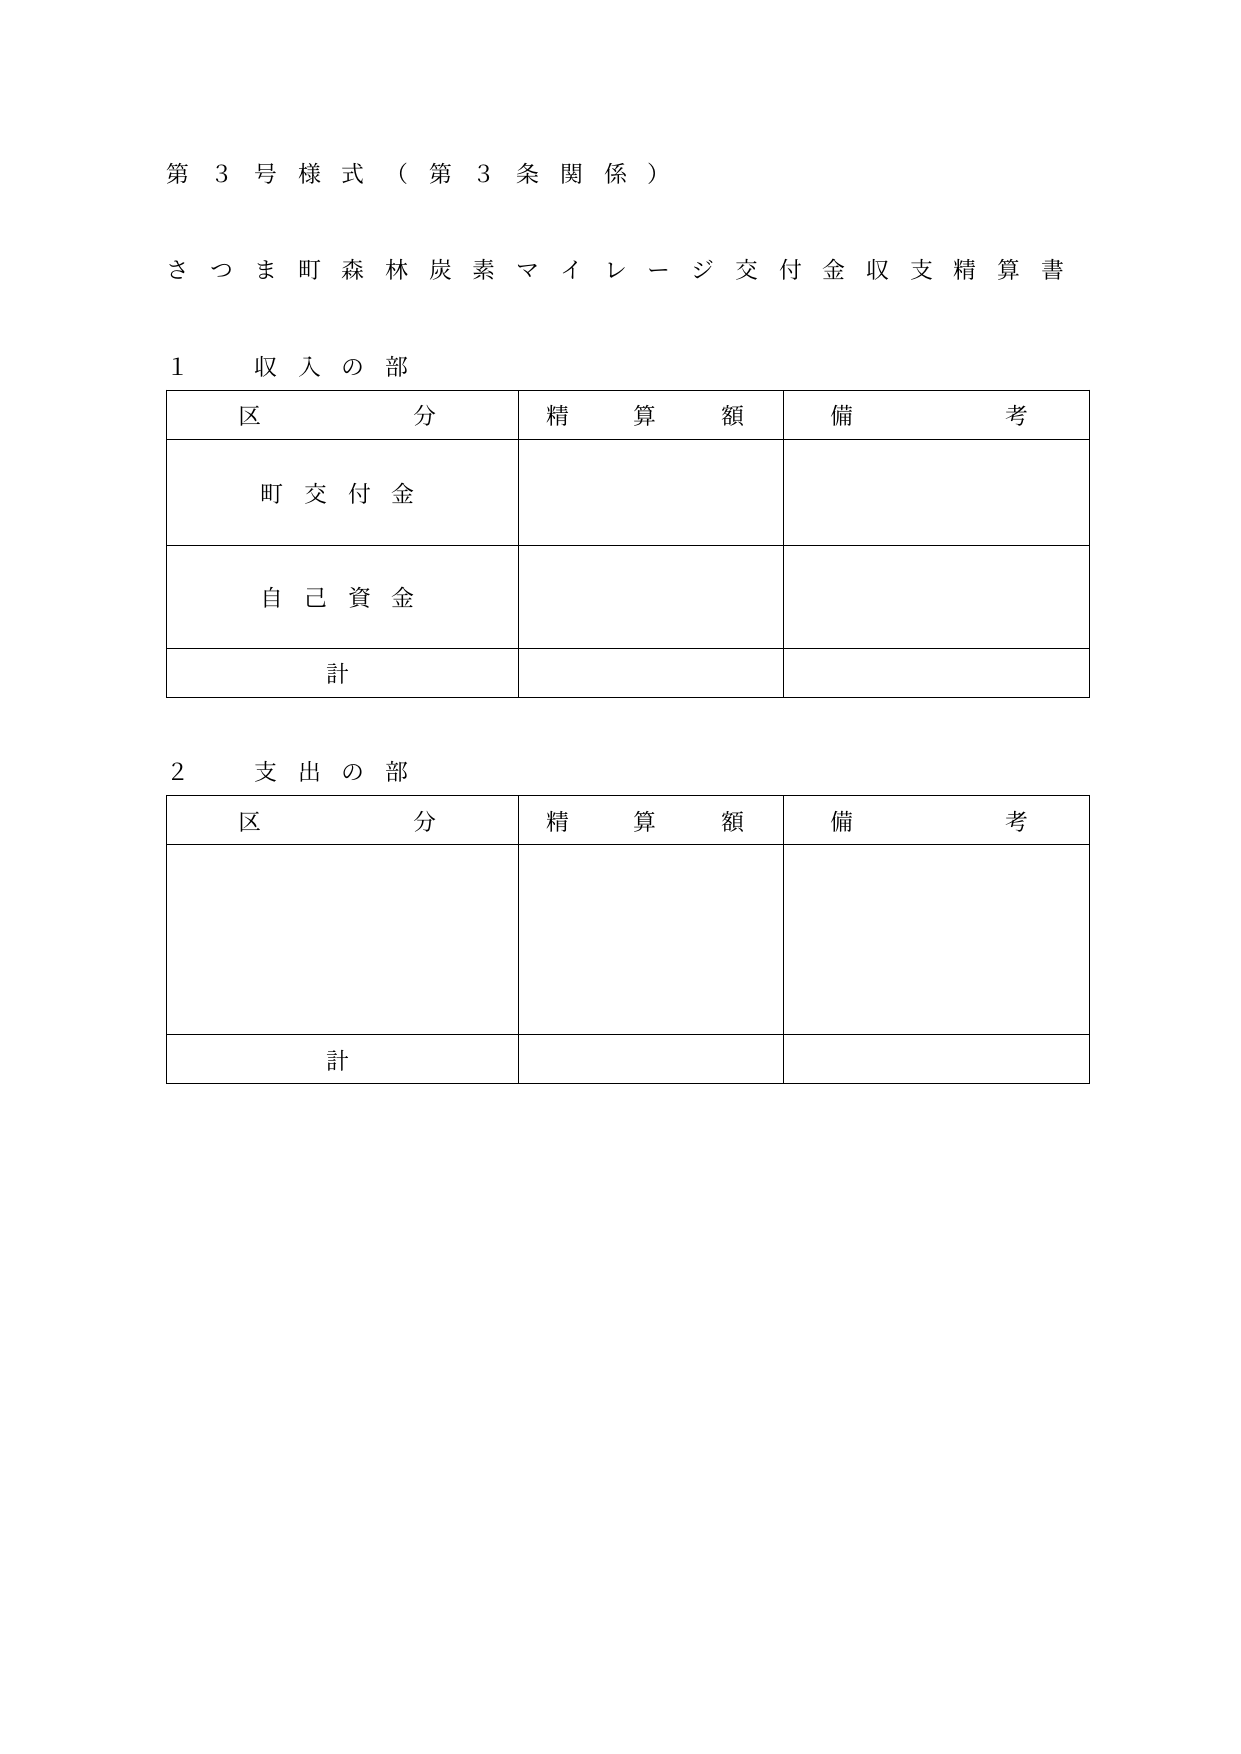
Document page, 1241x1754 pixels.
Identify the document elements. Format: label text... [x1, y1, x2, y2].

table_cell [167, 845, 518, 1034]
text ２ 支出の部 [167, 746, 1085, 795]
table_cell [784, 1035, 1089, 1083]
table_cell 自己資金 [167, 546, 518, 648]
table_header 精 算 額 [519, 796, 783, 844]
table_cell [519, 1035, 783, 1083]
text 第３号様式（第３条関係） [167, 148, 1085, 196]
table_cell 町交付金 [167, 440, 518, 545]
table_header 備 考 [784, 796, 1089, 844]
table_cell [519, 649, 783, 697]
table_cell [519, 845, 783, 1034]
table_cell [519, 440, 783, 545]
table_cell [784, 546, 1089, 648]
table_cell 計 [167, 1035, 518, 1083]
table_cell [519, 546, 783, 648]
table_header 区 分 [167, 796, 518, 844]
table_cell [784, 649, 1089, 697]
table_header 精 算 額 [519, 391, 783, 439]
table_cell 計 [167, 649, 518, 697]
table_header 区 分 [167, 391, 518, 439]
text さつま町森林炭素マイレージ交付金収支精算書 [167, 244, 1085, 293]
table_header 備 考 [784, 391, 1089, 439]
table_cell [784, 845, 1089, 1034]
text １ 収入の部 [167, 341, 1085, 389]
table_cell [784, 440, 1089, 545]
